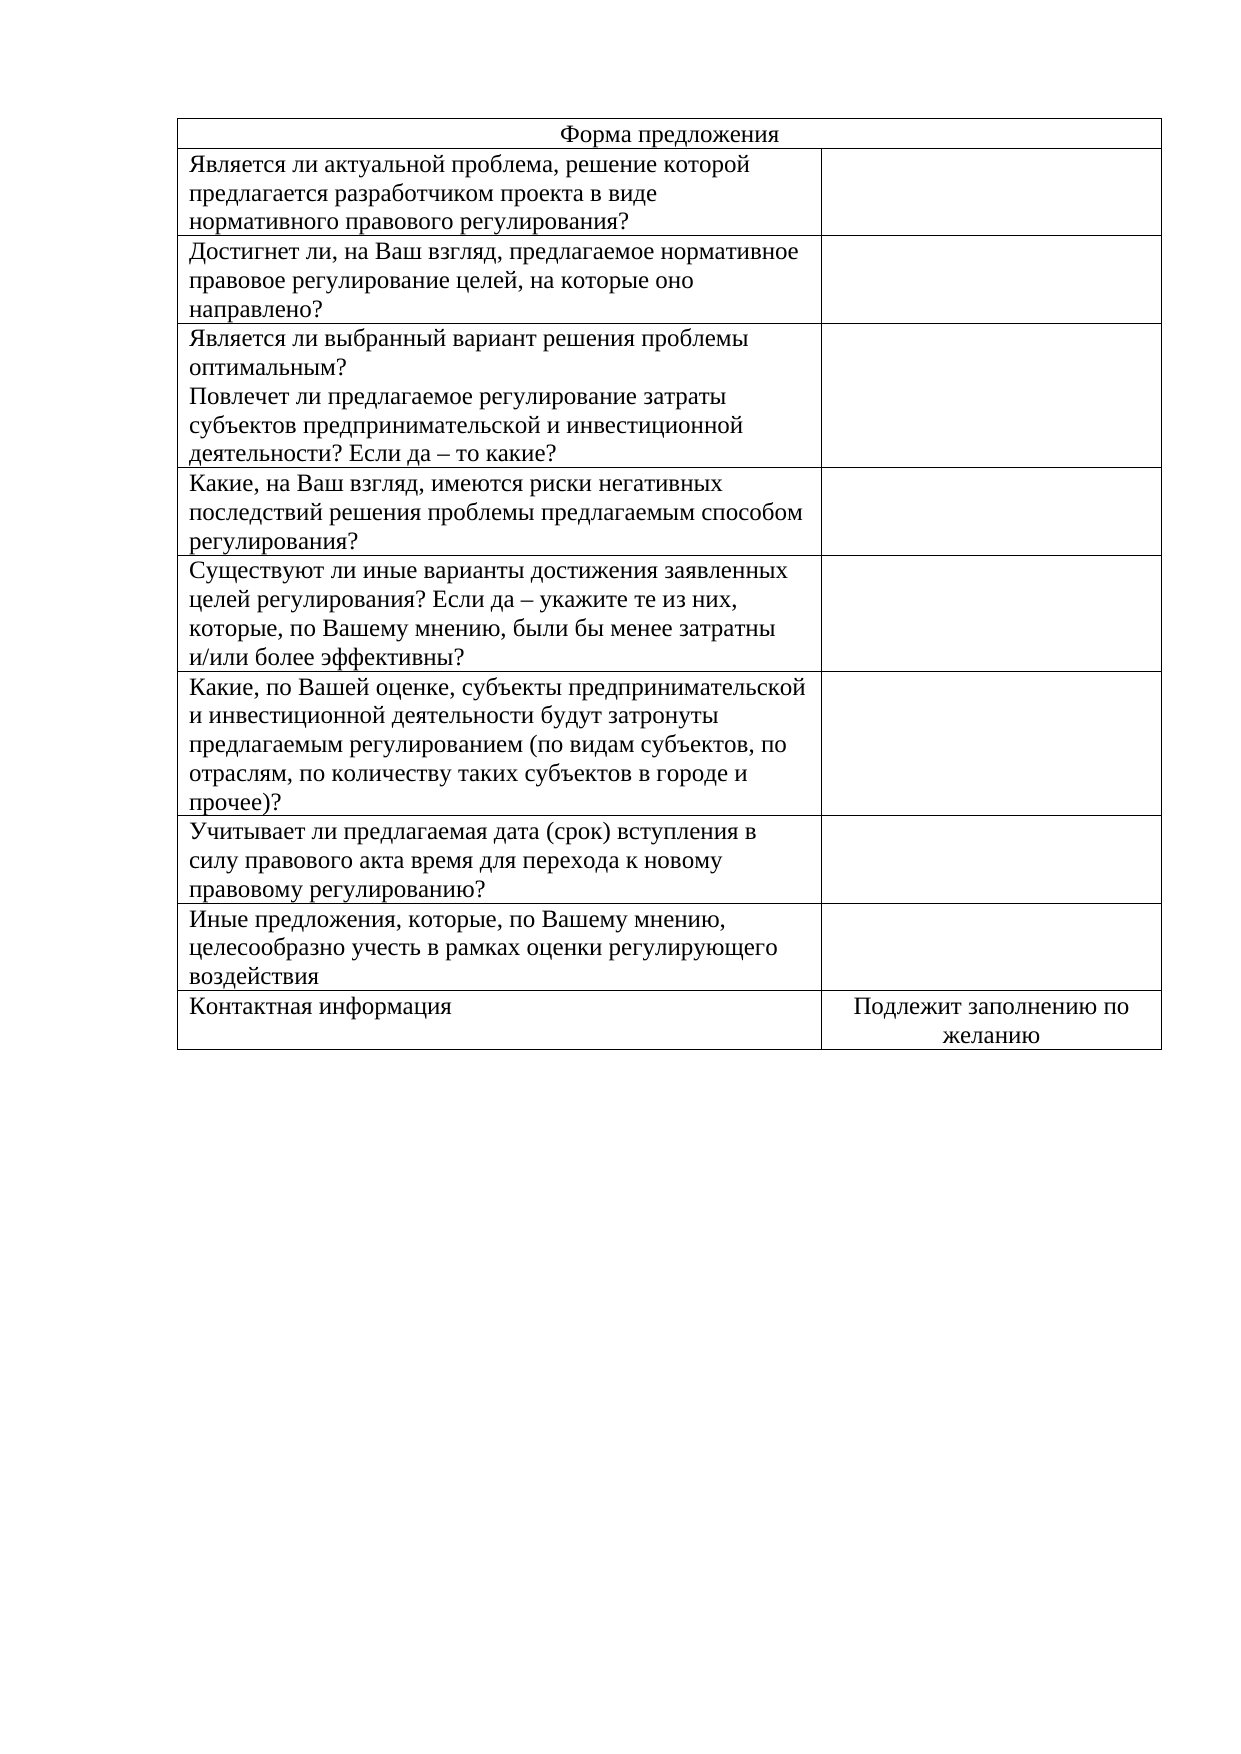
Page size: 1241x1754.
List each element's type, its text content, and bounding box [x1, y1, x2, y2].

table_cell [822, 324, 1161, 467]
table_cell [822, 556, 1161, 671]
table_cell Существуют ли иные варианты достижения заявленных целей регулирования? Если да – укажите те из них, которые, по Вашему мнению, были бы менее затратны и/или более эффективны? [178, 556, 821, 671]
table_cell [822, 904, 1161, 990]
table_cell Какие, на Ваш взгляд, имеются риски негативных последствий решения проблемы предлагаемым способом регулирования? [178, 468, 821, 554]
table_cell Подлежит заполнению по желанию [822, 991, 1161, 1048]
table_cell Достигнет ли, на Ваш взгляд, предлагаемое нормативное правовое регулирование целей, на которые оно направлено? [178, 236, 821, 322]
table_cell Контактная информация [178, 991, 821, 1048]
table_cell Является ли актуальной проблема, решение которой предлагается разработчиком проекта в виде нормативного правового регулирования? [178, 149, 821, 235]
table_cell Форма предложения [178, 119, 1161, 148]
table_cell [822, 672, 1161, 815]
table_cell Иные предложения, которые, по Вашему мнению, целесообразно учесть в рамках оценки регулирующего воздействия [178, 904, 821, 990]
table_cell [822, 149, 1161, 235]
table_cell [822, 816, 1161, 903]
table_cell [822, 236, 1161, 322]
table_cell [822, 468, 1161, 554]
table_cell Какие, по Вашей оценке, субъекты предпринимательской и инвестиционной деятельности будут затронуты предлагаемым регулированием (по видам субъектов, по отраслям, по количеству таких субъектов в городе и прочее)? [178, 672, 821, 815]
table_cell Учитывает ли предлагаемая дата (срок) вступления в силу правового акта время для перехода к новому правовому регулированию? [178, 816, 821, 903]
table_cell Является ли выбранный вариант решения проблемы оптимальным? Повлечет ли предлагаемое регулирование затраты субъектов предпринимательской и инвестиционной деятельности? Если да – то какие? [178, 324, 821, 467]
